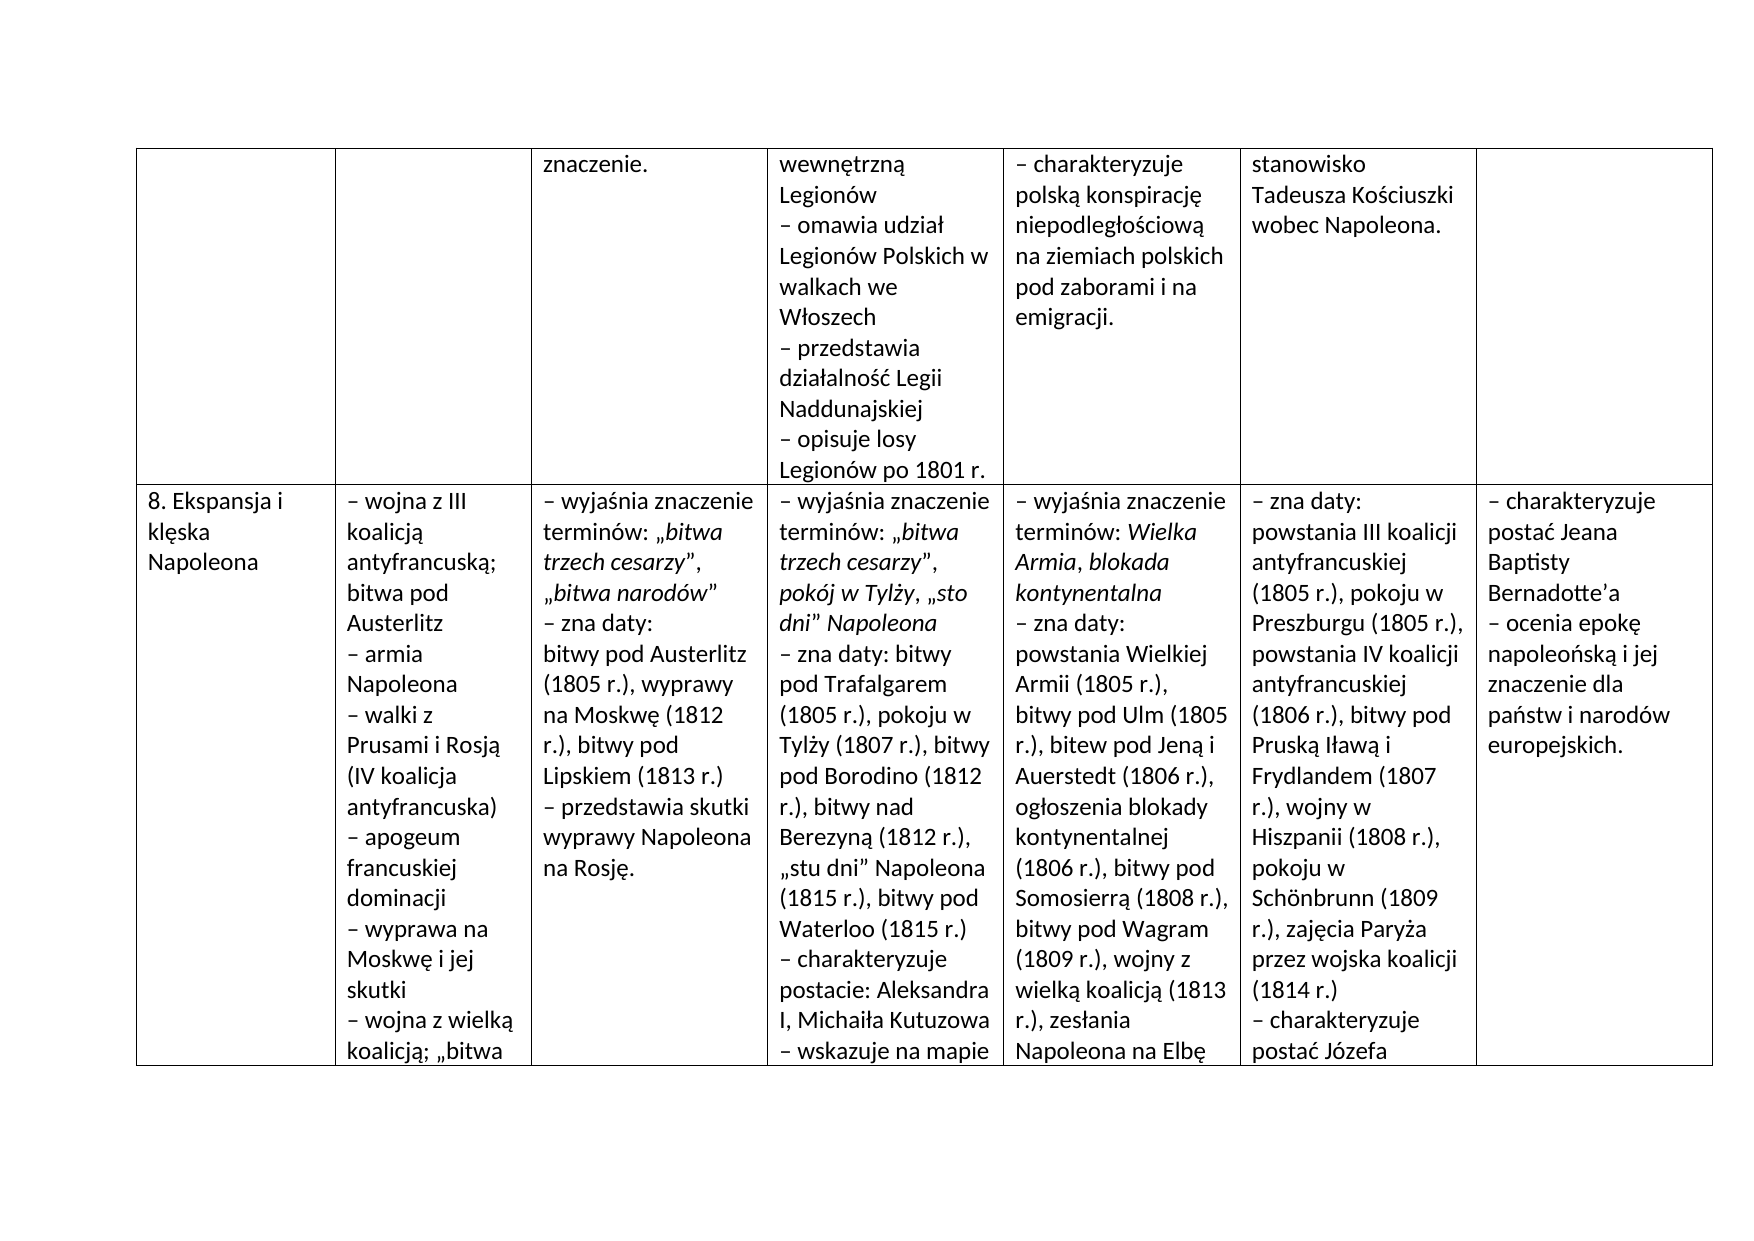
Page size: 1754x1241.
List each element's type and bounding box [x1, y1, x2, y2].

table_cell [1477, 485, 1712, 1065]
table_cell [1004, 485, 1240, 1065]
table_cell [336, 149, 531, 484]
table_cell [1477, 149, 1712, 484]
table_cell [1004, 149, 1240, 484]
table_cell [137, 485, 335, 1065]
table_cell [1241, 485, 1476, 1065]
table_cell [336, 485, 531, 1065]
table_cell [532, 149, 767, 484]
table_cell [768, 485, 1003, 1065]
table_cell [137, 149, 335, 484]
table_cell [532, 485, 767, 1065]
table_cell [1241, 149, 1476, 484]
table_cell [768, 149, 1003, 484]
